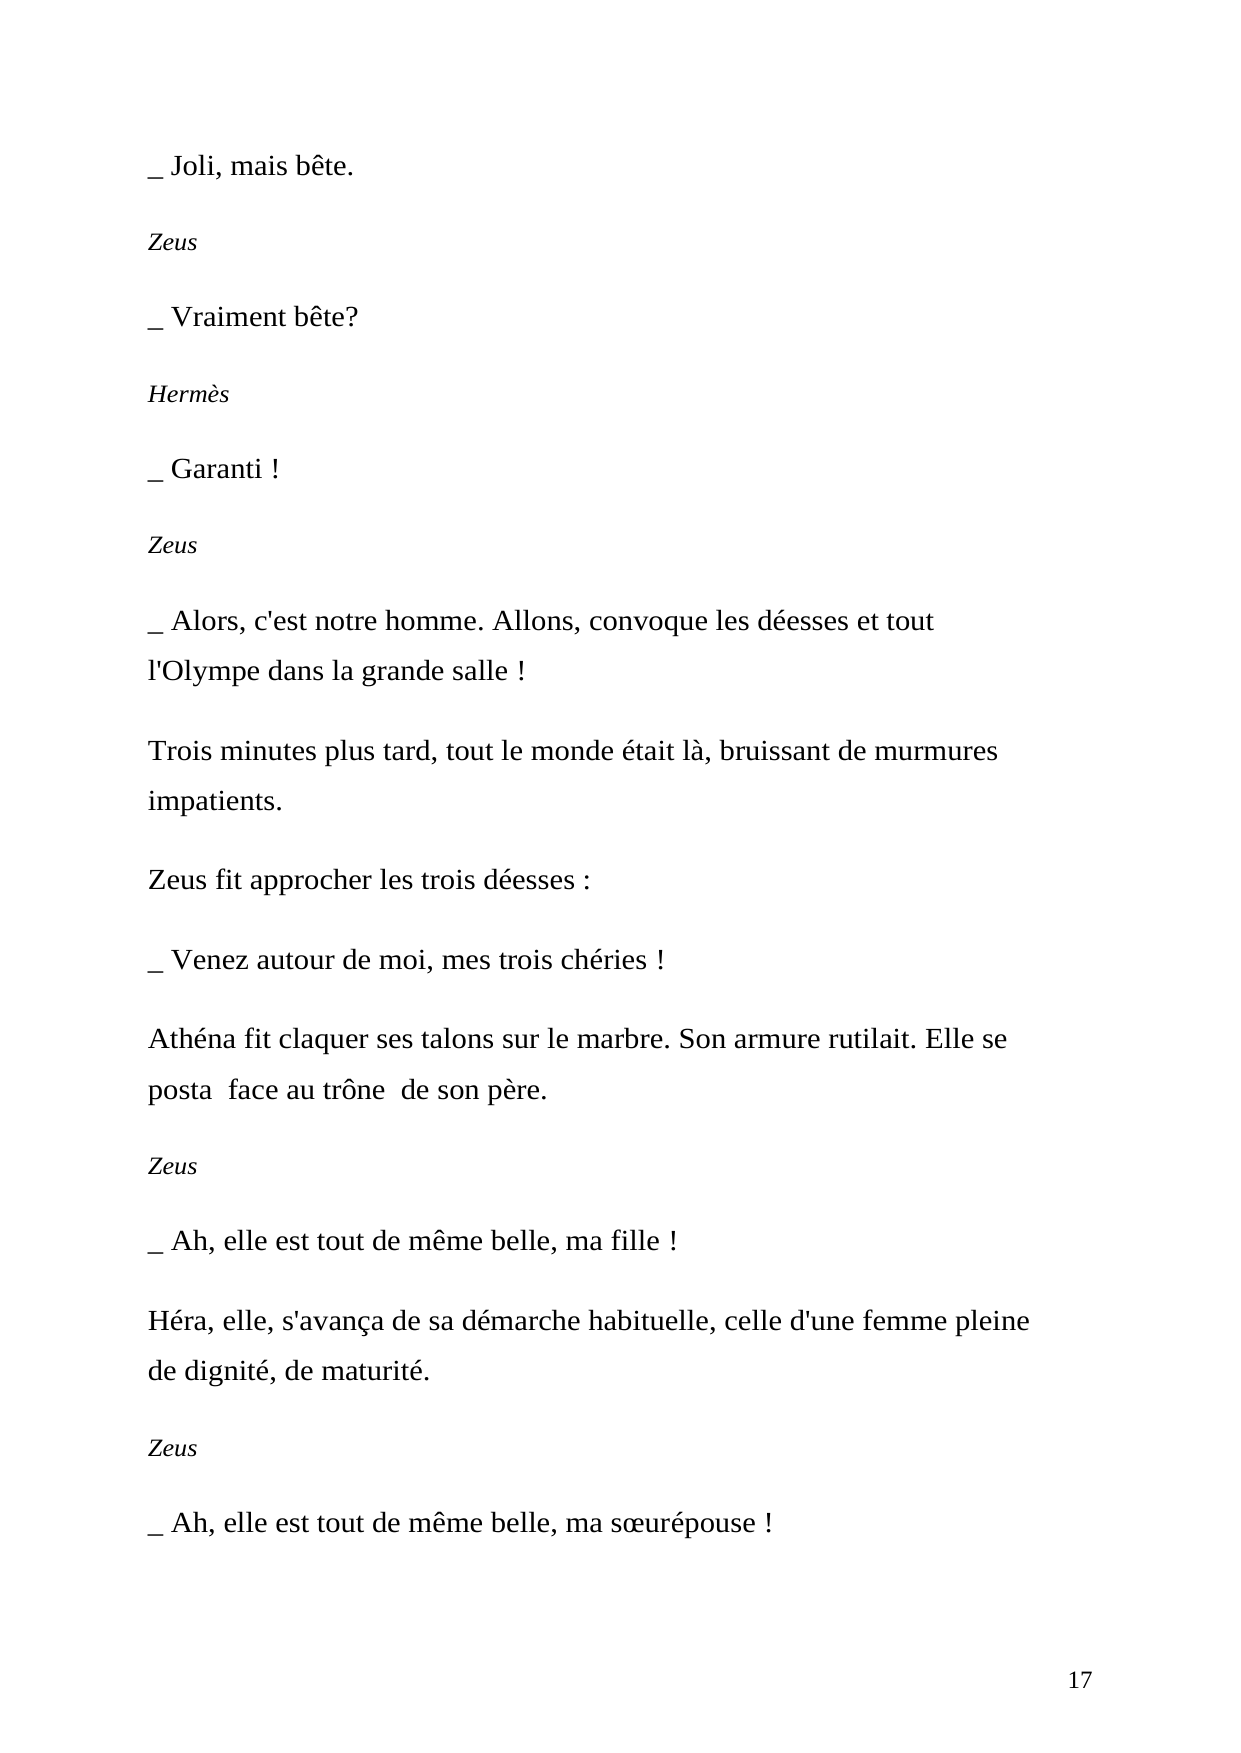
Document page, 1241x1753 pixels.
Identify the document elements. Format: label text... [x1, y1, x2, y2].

text _ Garanti ! [148, 451, 1033, 485]
text Zeus [148, 1433, 1033, 1462]
text Zeus [148, 227, 1033, 256]
text Zeus [148, 1151, 1033, 1180]
text Athéna fit claquer ses talons sur le marbre. Son armure rutilait. Elle se posta face au trône de son père. [148, 1021, 1033, 1105]
text Zeus fit approcher les trois déesses : [148, 862, 1033, 896]
text Trois minutes plus tard, tout le monde était là, bruissant de murmures impatients. [148, 733, 1033, 817]
text Héra, elle, s'avança de sa démarche habituelle, celle d'une femme pleine de dignité, de maturité. [148, 1303, 1033, 1387]
text Hermès [148, 379, 1033, 408]
text _ Vraiment bête? [148, 299, 1033, 333]
text _ Joli, mais bête. [148, 148, 1033, 181]
text _ Venez autour de moi, mes trois chéries ! [148, 942, 1033, 976]
text _ Ah, elle est tout de même belle, ma sœur­épouse ! [148, 1505, 1033, 1539]
text Zeus [148, 531, 1033, 559]
text _ Alors, c'est notre homme. Allons, convoque les déesses et tout l'Olympe dans la grande salle ! [148, 603, 1033, 687]
text _ Ah, elle est tout de même belle, ma fille ! [148, 1223, 1033, 1257]
